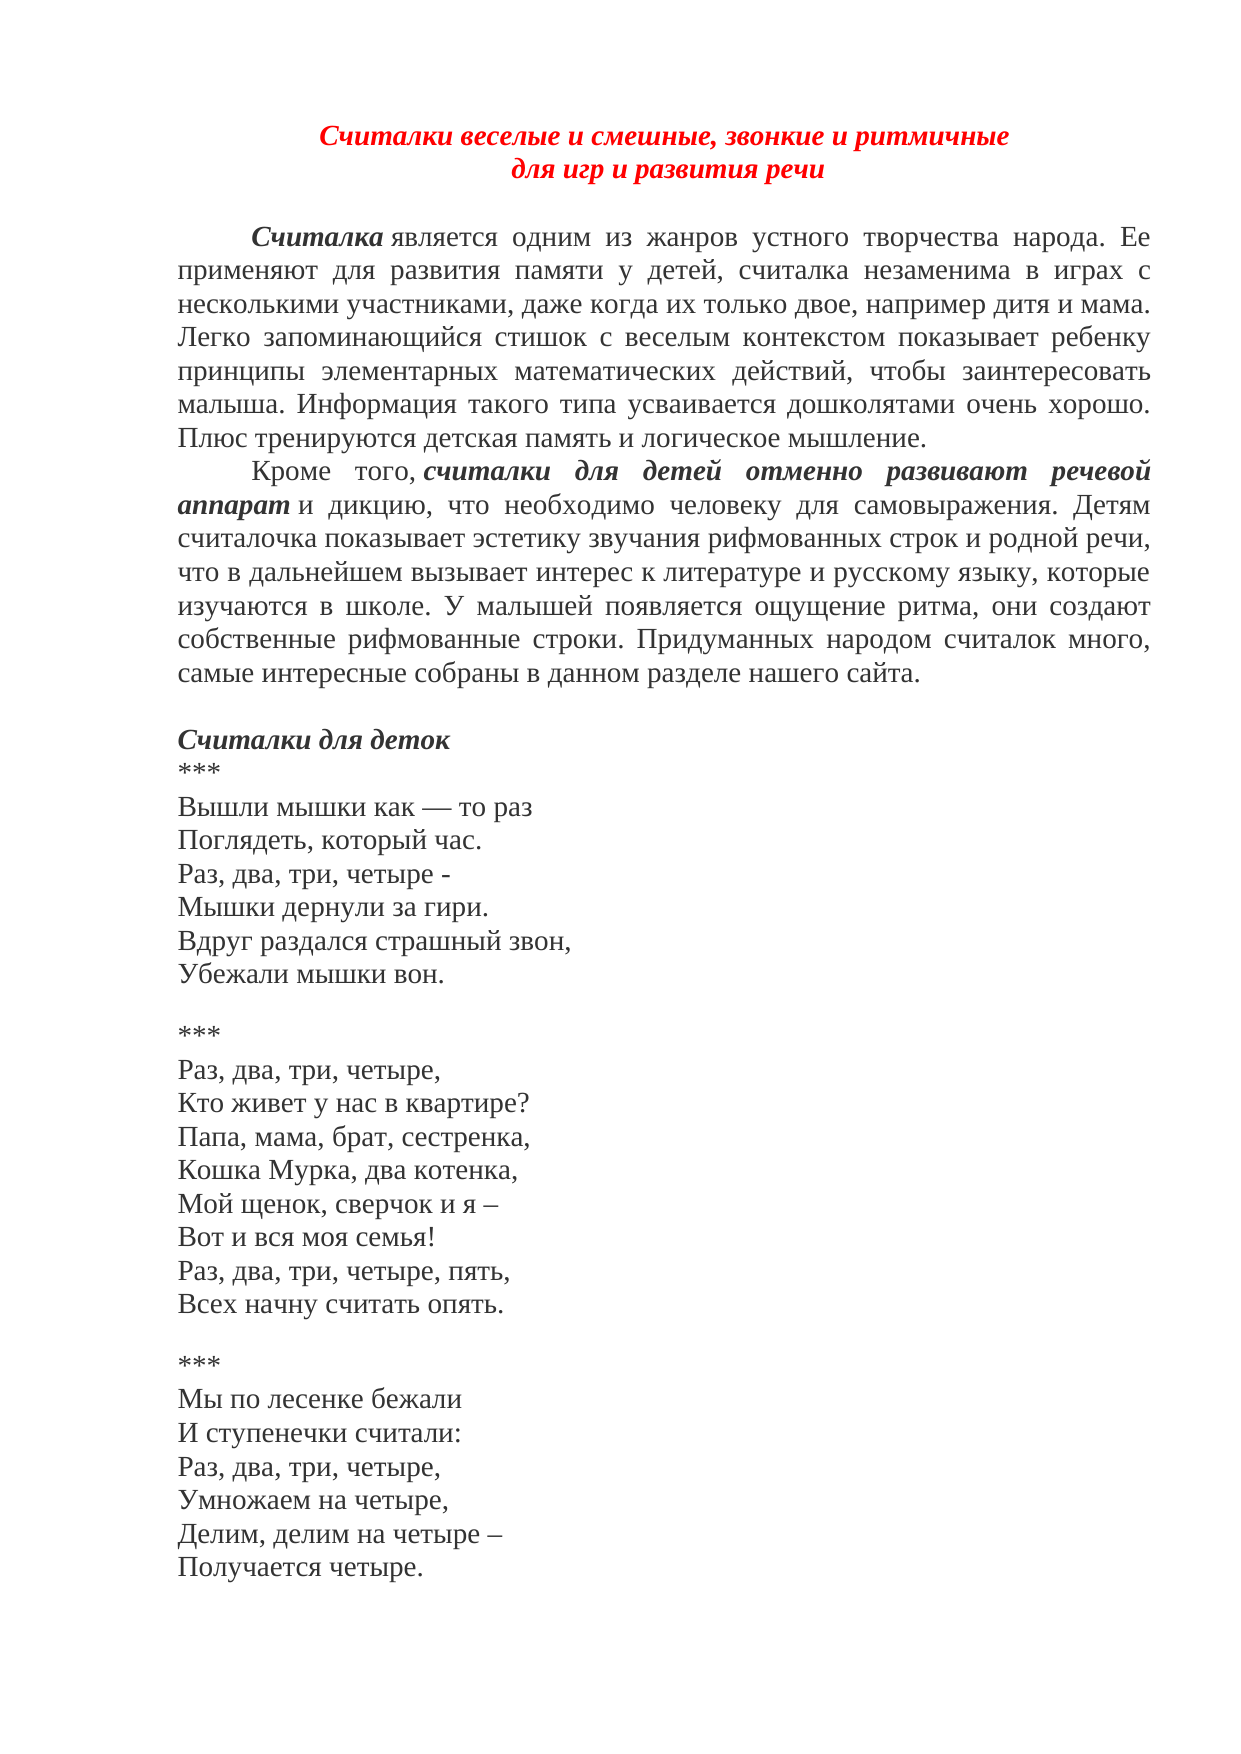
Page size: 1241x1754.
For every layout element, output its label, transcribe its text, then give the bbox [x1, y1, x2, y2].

text Считалка является одним из жанров устного творчества народа. Ее применяют для развития памяти у детей, считалка незаменима в играх с несколькими участниками, даже когда их только двое, например дитя и мама. Легко запоминающийся стишок с веселым контекстом показывает ребенку принципы элементарных математических действий, чтобы заинтересовать малыша. Информация такого типа усваивается дошколятами очень хорошо. Плюс тренируются детская память и логическое мышление. [177, 219, 1152, 453]
text Вышли мышки как — то раз Поглядеть, который час. Раз, два, три, четыре - Мышки дернули за гири. Вдруг раздался страшный звон, Убежали мышки вон. [177, 789, 1152, 1018]
text Считалки для деток [177, 688, 1152, 755]
text для игр и развития речи [177, 152, 1152, 185]
text Считалки веселые и смешные, звонкие и ритмичные [177, 118, 1152, 152]
text Кроме того, считалки для детей отменно развивают речевой аппарат и дикцию, что необходимо человеку для самовыражения. Детям считалочка показывает эстетику звучания рифмованных строк и родной речи, что в дальнейшем вызывает интерес к литературе и русскому языку, которые изучаются в школе. У малышей появляется ощущение ритма, они создают собственные рифмованные строки. Придуманных народом считалок много, самые интересные собраны в данном разделе нашего сайта. [177, 453, 1152, 688]
text *** Раз, два, три, четыре, Кто живет у нас в квартире? Папа, мама, брат, сестренка, Кошка Мурка, два котенка, Мой щенок, сверчок и я – Вот и вся моя семья! Раз, два, три, четыре, пять, Всех начну считать опять. [177, 1018, 1152, 1348]
text *** Мы по лесенке бежали И ступенечки считали: Раз, два, три, четыре, Умножаем на четыре, Делим, делим на четыре – Получается четыре. [177, 1348, 1152, 1611]
text *** [177, 755, 1152, 789]
